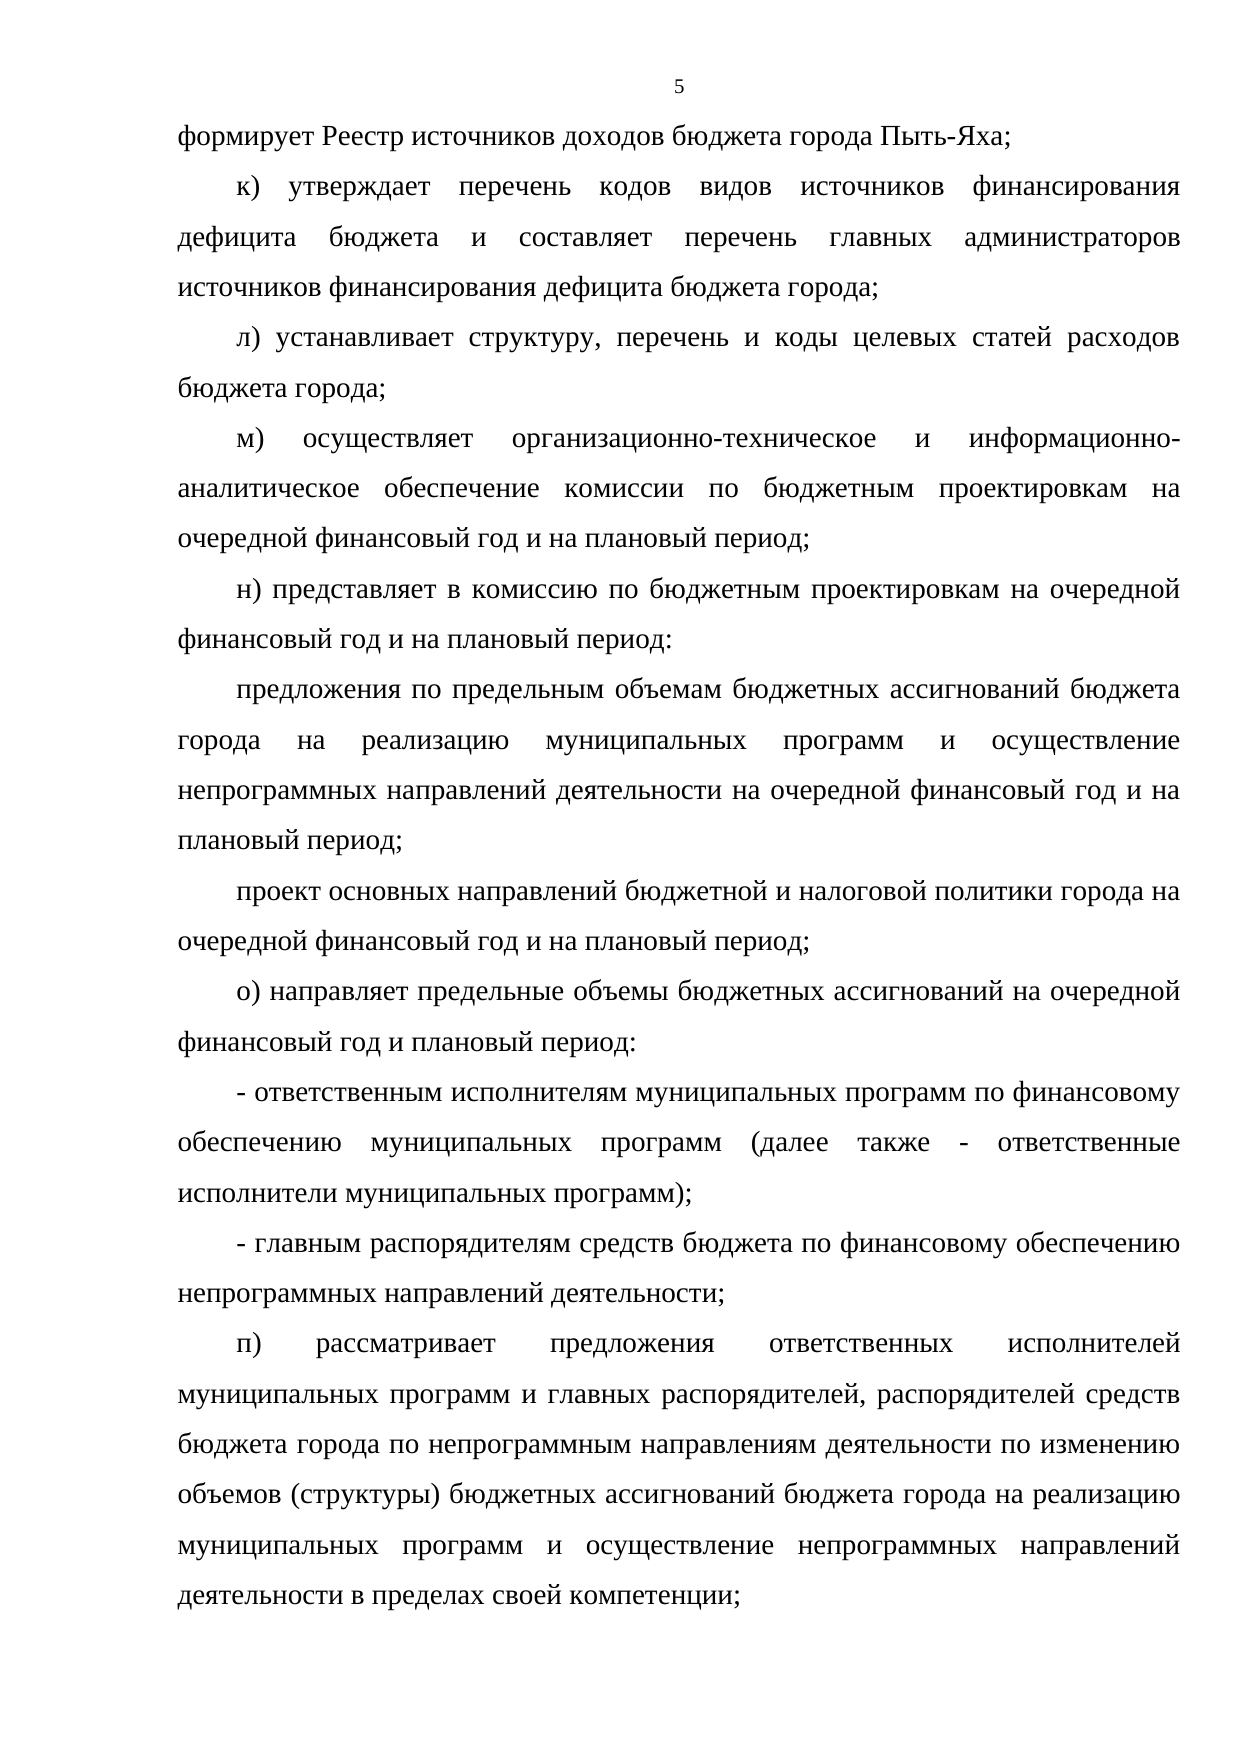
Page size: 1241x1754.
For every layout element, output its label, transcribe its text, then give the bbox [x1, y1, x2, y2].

text проект основных направлений бюджетной и налоговой политики города на очередной финансовый год и на плановый период; [177, 873, 1181, 957]
text н) представляет в комиссию по бюджетным проектировкам на очередной финансовый год и на плановый период: [177, 571, 1181, 655]
text - главным распорядителям средств бюджета по финансовому обеспечению непрограммных направлений деятельности; [177, 1225, 1181, 1309]
text - ответственным исполнителям муниципальных программ по финансовому обеспечению муниципальных программ (далее также - ответственные исполнители муниципальных программ); [177, 1074, 1181, 1208]
text к) утверждает перечень кодов видов источников финансирования дефицита бюджета и составляет перечень главных администраторов источников финансирования дефицита бюджета города; [177, 168, 1181, 303]
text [177, 118, 1181, 152]
text о) направляет предельные объемы бюджетных ассигнований на очередной финансовый год и плановый период: [177, 973, 1181, 1057]
text предложения по предельным объемам бюджетных ассигнований бюджета города на реализацию муниципальных программ и осуществление непрограммных направлений деятельности на очередной финансовый год и на плановый период; [177, 672, 1181, 856]
text м) осуществляет организационно-техническое и информационно-аналитическое обеспечение комиссии по бюджетным проектировкам на очередной финансовый год и на плановый период; [177, 420, 1181, 554]
text л) устанавливает структуру, перечень и коды целевых статей расходов бюджета города; [177, 319, 1181, 403]
text п) рассматривает предложения ответственных исполнителей муниципальных программ и главных распорядителей, распорядителей средств бюджета города по непрограммным направлениям деятельности по изменению объемов (структуры) бюджетных ассигнований бюджета города на реализацию муниципальных программ и осуществление непрограммных направлений деятельности в пределах своей компетенции; [177, 1326, 1181, 1611]
